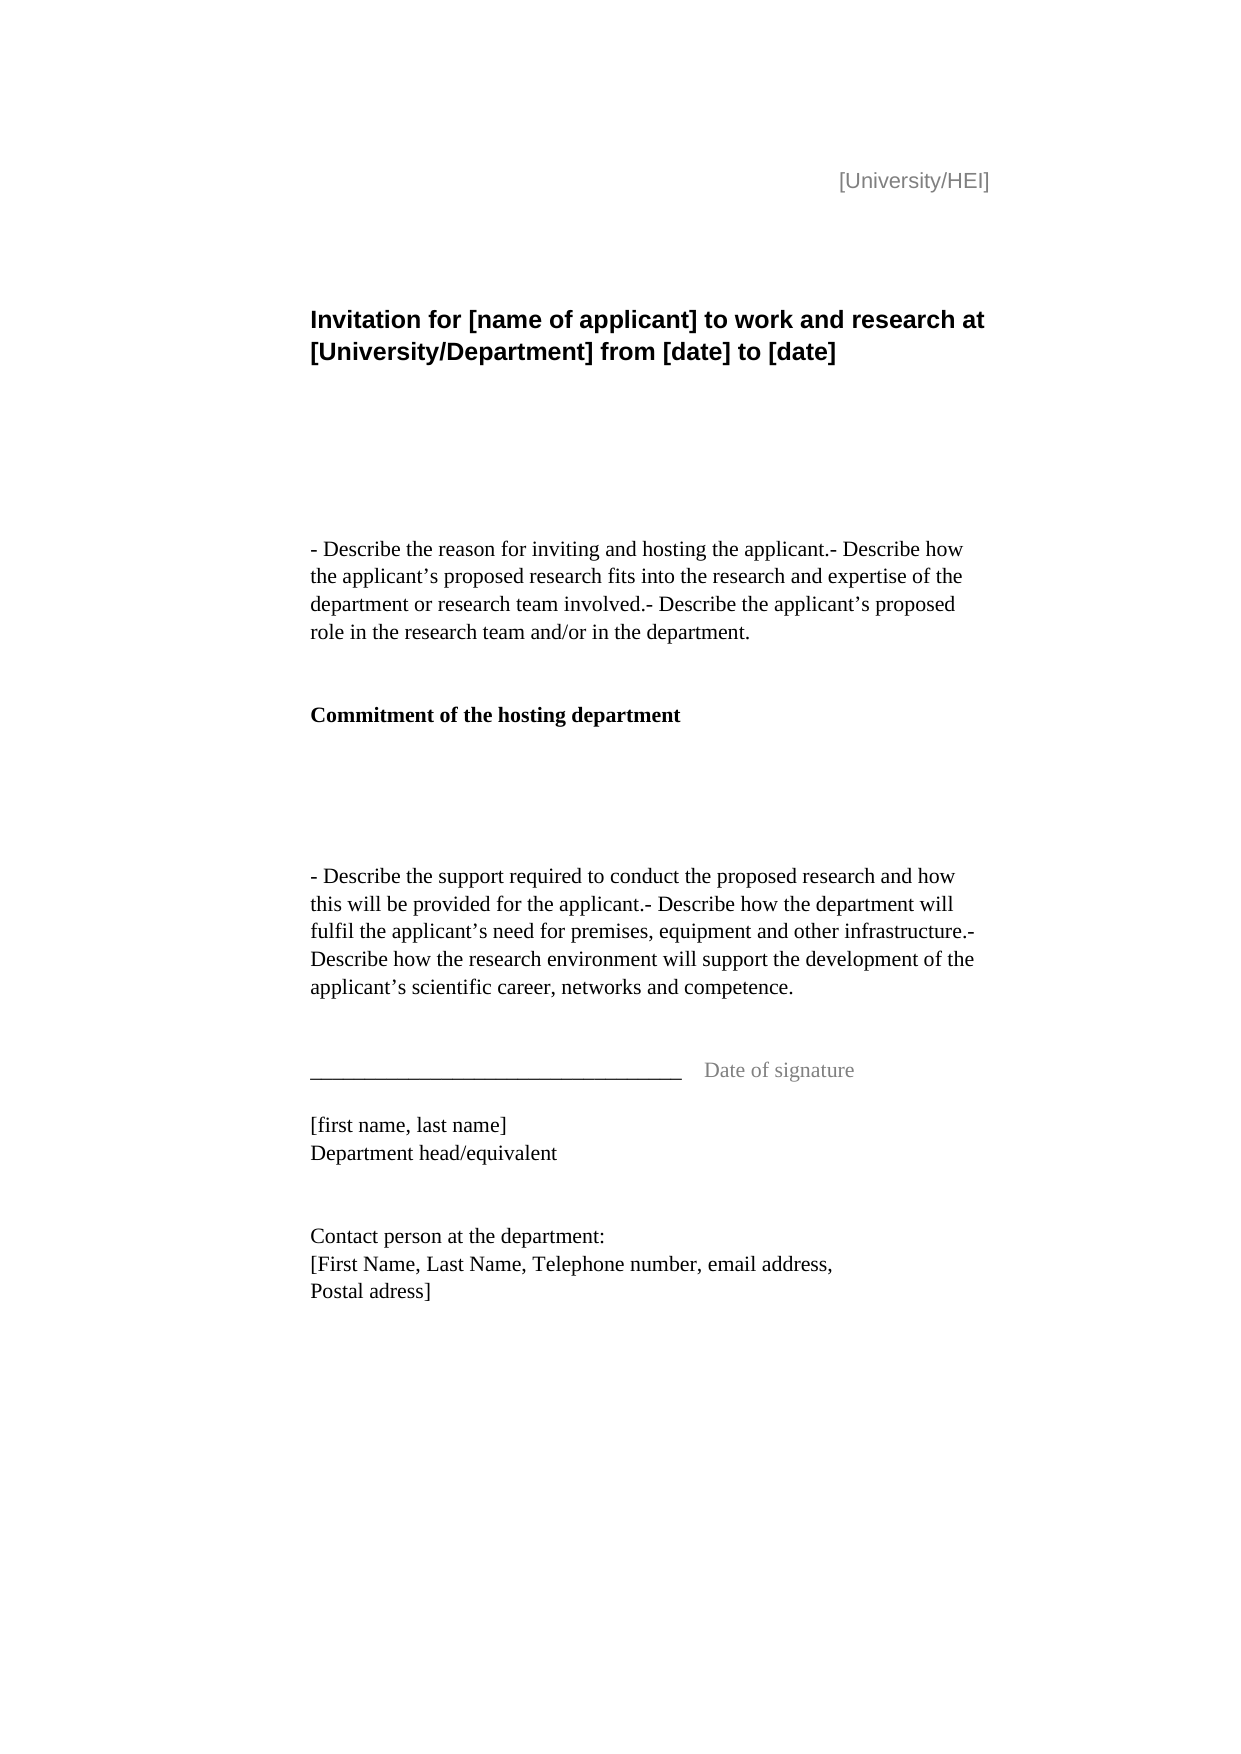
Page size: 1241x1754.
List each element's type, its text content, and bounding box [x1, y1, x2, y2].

text [first name, last name] [310, 1112, 989, 1137]
text Commitment of the hosting department [310, 702, 989, 727]
subtitle Invitation for [name of applicant] to work and research at [University/Department] from [date] to [date] [310, 305, 989, 366]
text __________________________________ [310, 1057, 989, 1082]
text Contact person at the department: [310, 1223, 989, 1248]
text [First Name, Last Name, Telephone number, email address, [310, 1251, 989, 1276]
text Department head/equivalent [310, 1140, 989, 1165]
text Postal adress] [310, 1278, 989, 1304]
